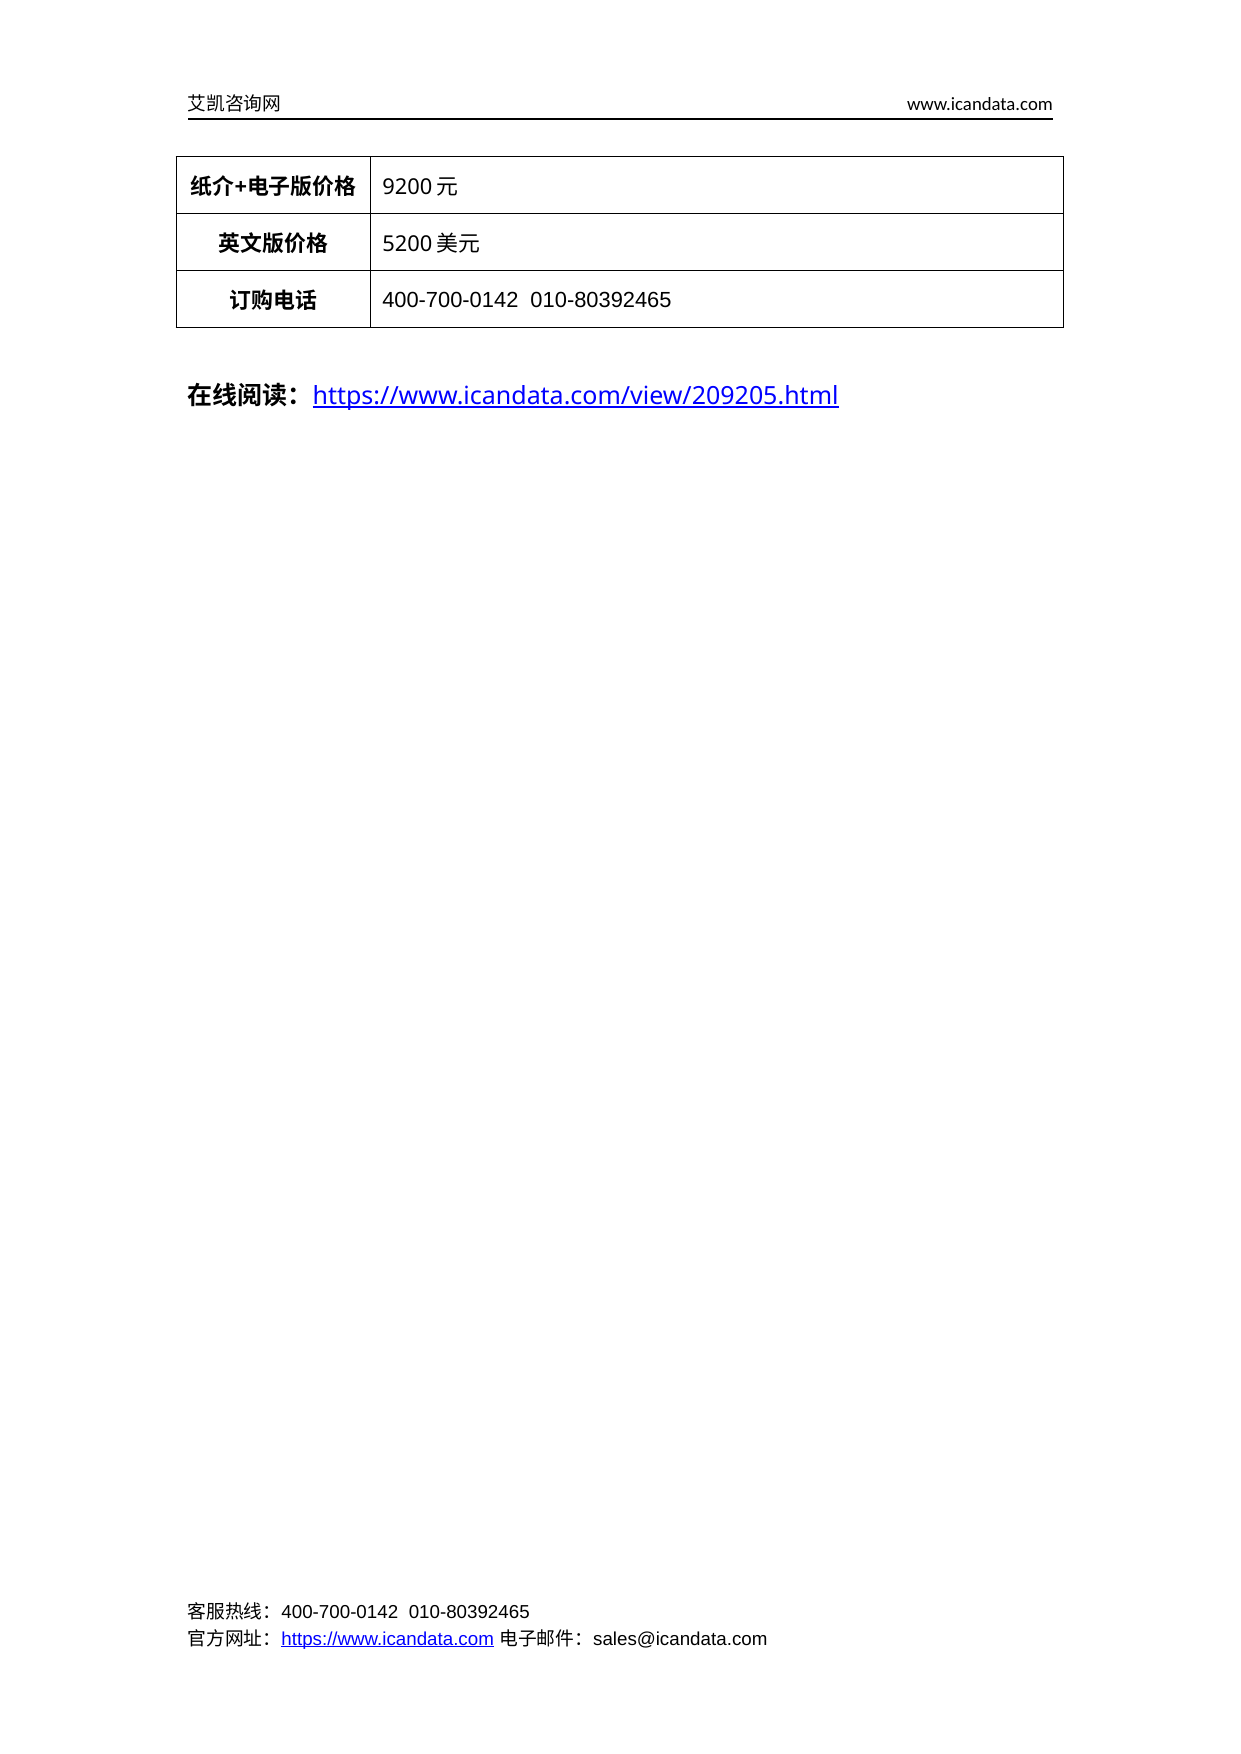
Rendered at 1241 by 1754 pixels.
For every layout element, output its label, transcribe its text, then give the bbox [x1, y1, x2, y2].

text 在线阅读：https://www.icandata.com/view/209205.html [187, 361, 1053, 426]
table_cell 订购电话 [177, 271, 370, 327]
table_cell 纸介+电子版价格 [177, 157, 370, 213]
table_cell 400-700-0142 010-80392465 [371, 271, 1063, 327]
table_cell 英文版价格 [177, 214, 370, 270]
table_cell 5200美元 [371, 214, 1063, 270]
table_cell 9200元 [371, 157, 1063, 213]
